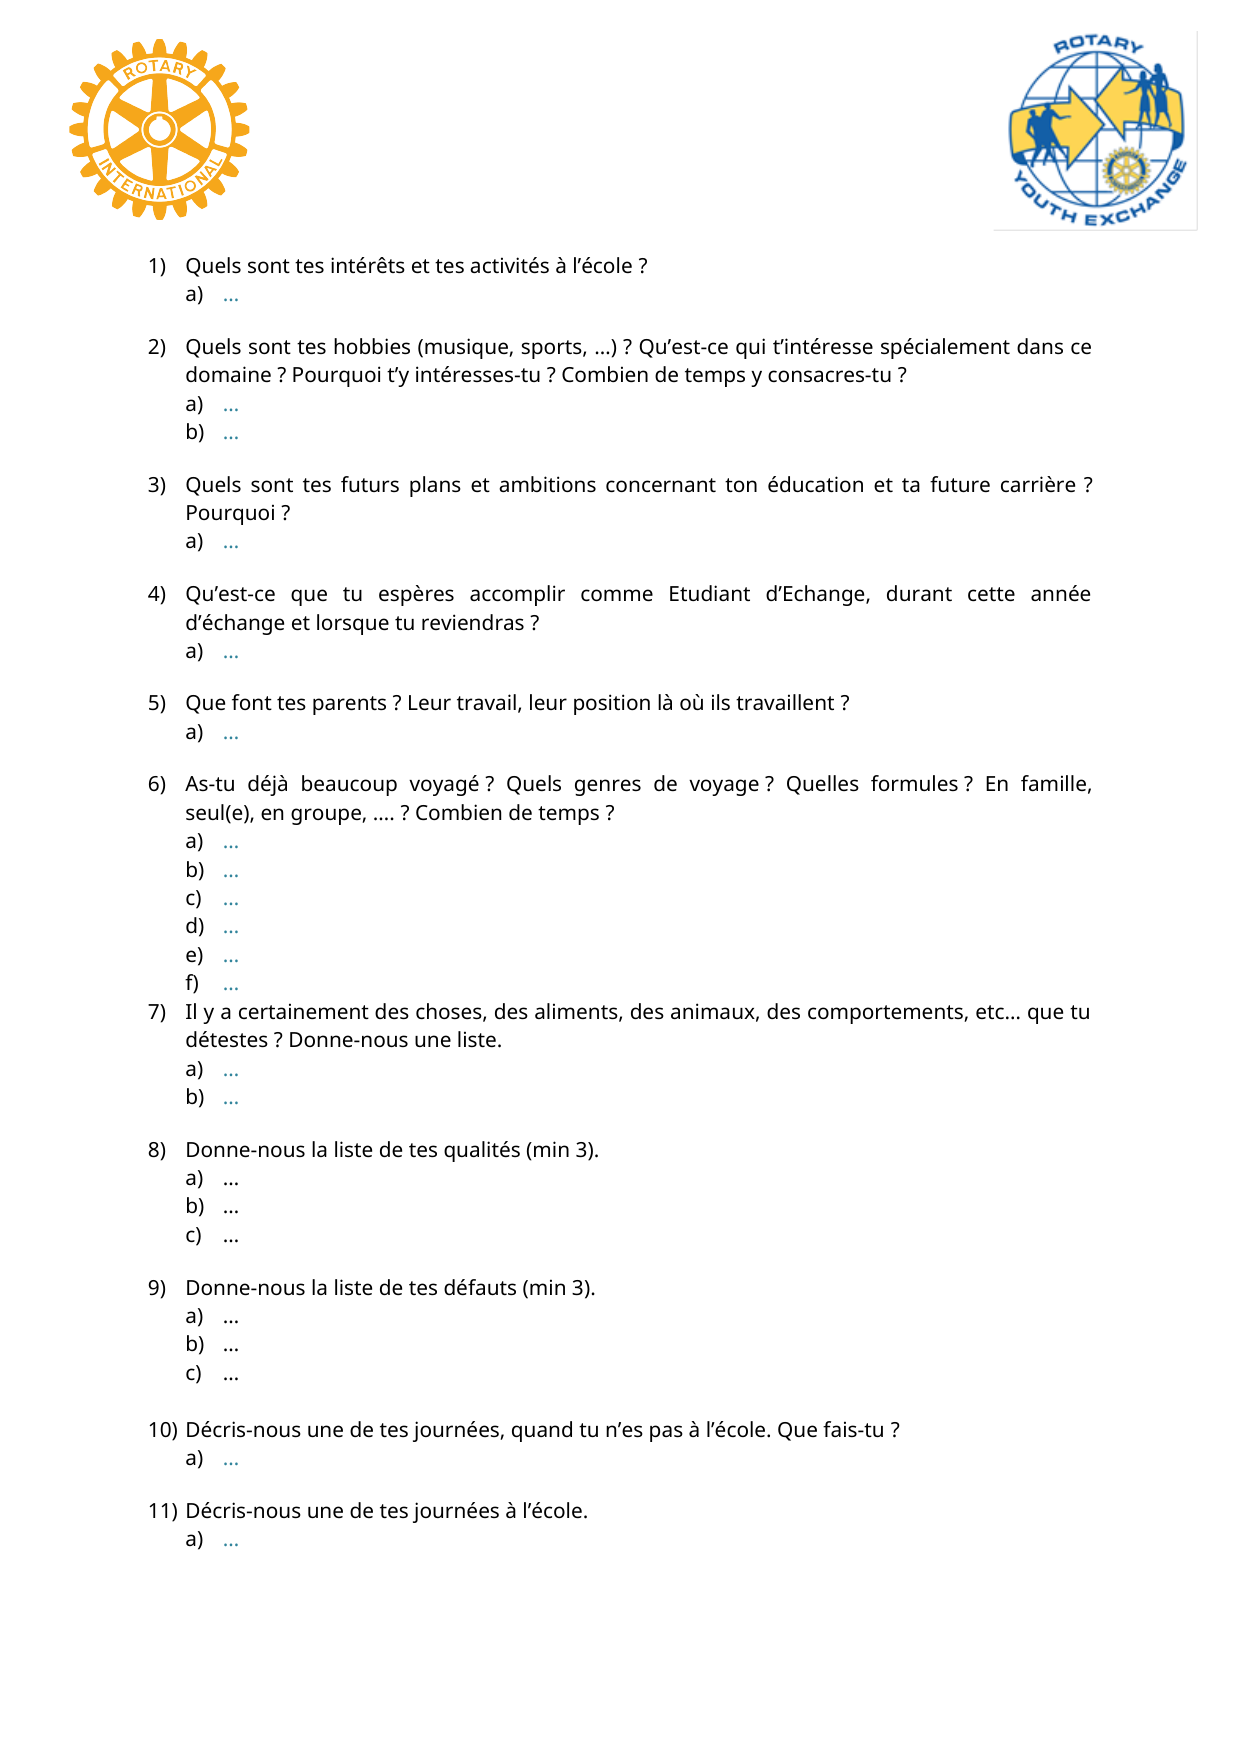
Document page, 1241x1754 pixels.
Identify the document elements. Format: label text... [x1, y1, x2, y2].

list … [185, 417, 1093, 470]
list As-tu déjà beaucoup voyagé ? Quels genres de voyage ? Quelles formules ? En famille, seul(e), en groupe, …. ? Combien de temps ? [148, 769, 1093, 826]
list Quels sont tes intérêts et tes activités à l’école ? [148, 251, 1093, 279]
list Quels sont tes hobbies (musique, sports, …) ? Qu’est-ce qui t’intéresse spécialement dans ce domaine ? Pourquoi t’y intéresses-tu ? Combien de temps y consacres-tu ? [148, 332, 1093, 389]
list … [185, 1329, 1093, 1358]
list … [185, 1358, 1093, 1386]
list Que font tes parents ? Leur travail, leur position là où ils travaillent ? [148, 688, 1093, 717]
list … [185, 1443, 1093, 1496]
list … [185, 883, 1093, 912]
list Décris-nous une de tes journées, quand tu n’es pas à l’école. Que fais-tu ? [148, 1415, 1093, 1443]
picture [993, 31, 1199, 232]
list … [185, 527, 1093, 579]
list … [185, 279, 1093, 332]
list … [185, 1054, 1093, 1082]
list … [185, 1220, 1093, 1273]
list … [185, 1082, 1093, 1135]
list Qu’est-ce que tu espères accomplir comme Etudiant d’Echange, durant cette année d’échange et lorsque tu reviendras ? [148, 579, 1093, 636]
list … [185, 1301, 1093, 1329]
list … [185, 1524, 1093, 1577]
list … [185, 389, 1093, 417]
picture [69, 39, 250, 220]
list Quels sont tes futurs plans et ambitions concernant ton éducation et ta future carrière ? Pourquoi ? [148, 470, 1093, 527]
list … [185, 1163, 1093, 1192]
list … [185, 717, 1093, 769]
list Décris-nous une de tes journées à l’école. [148, 1496, 1093, 1524]
list … [185, 940, 1093, 968]
list … [185, 855, 1093, 883]
list … [185, 968, 1093, 997]
list Donne-nous la liste de tes défauts (min 3). [148, 1273, 1093, 1301]
list … [185, 826, 1093, 855]
list … [185, 636, 1093, 688]
list … [185, 912, 1093, 940]
list Il y a certainement des choses, des aliments, des animaux, des comportements, etc… que tu détestes ? Donne-nous une liste. [148, 997, 1093, 1054]
list Donne-nous la liste de tes qualités (min 3). [148, 1135, 1093, 1163]
list … [185, 1192, 1093, 1220]
